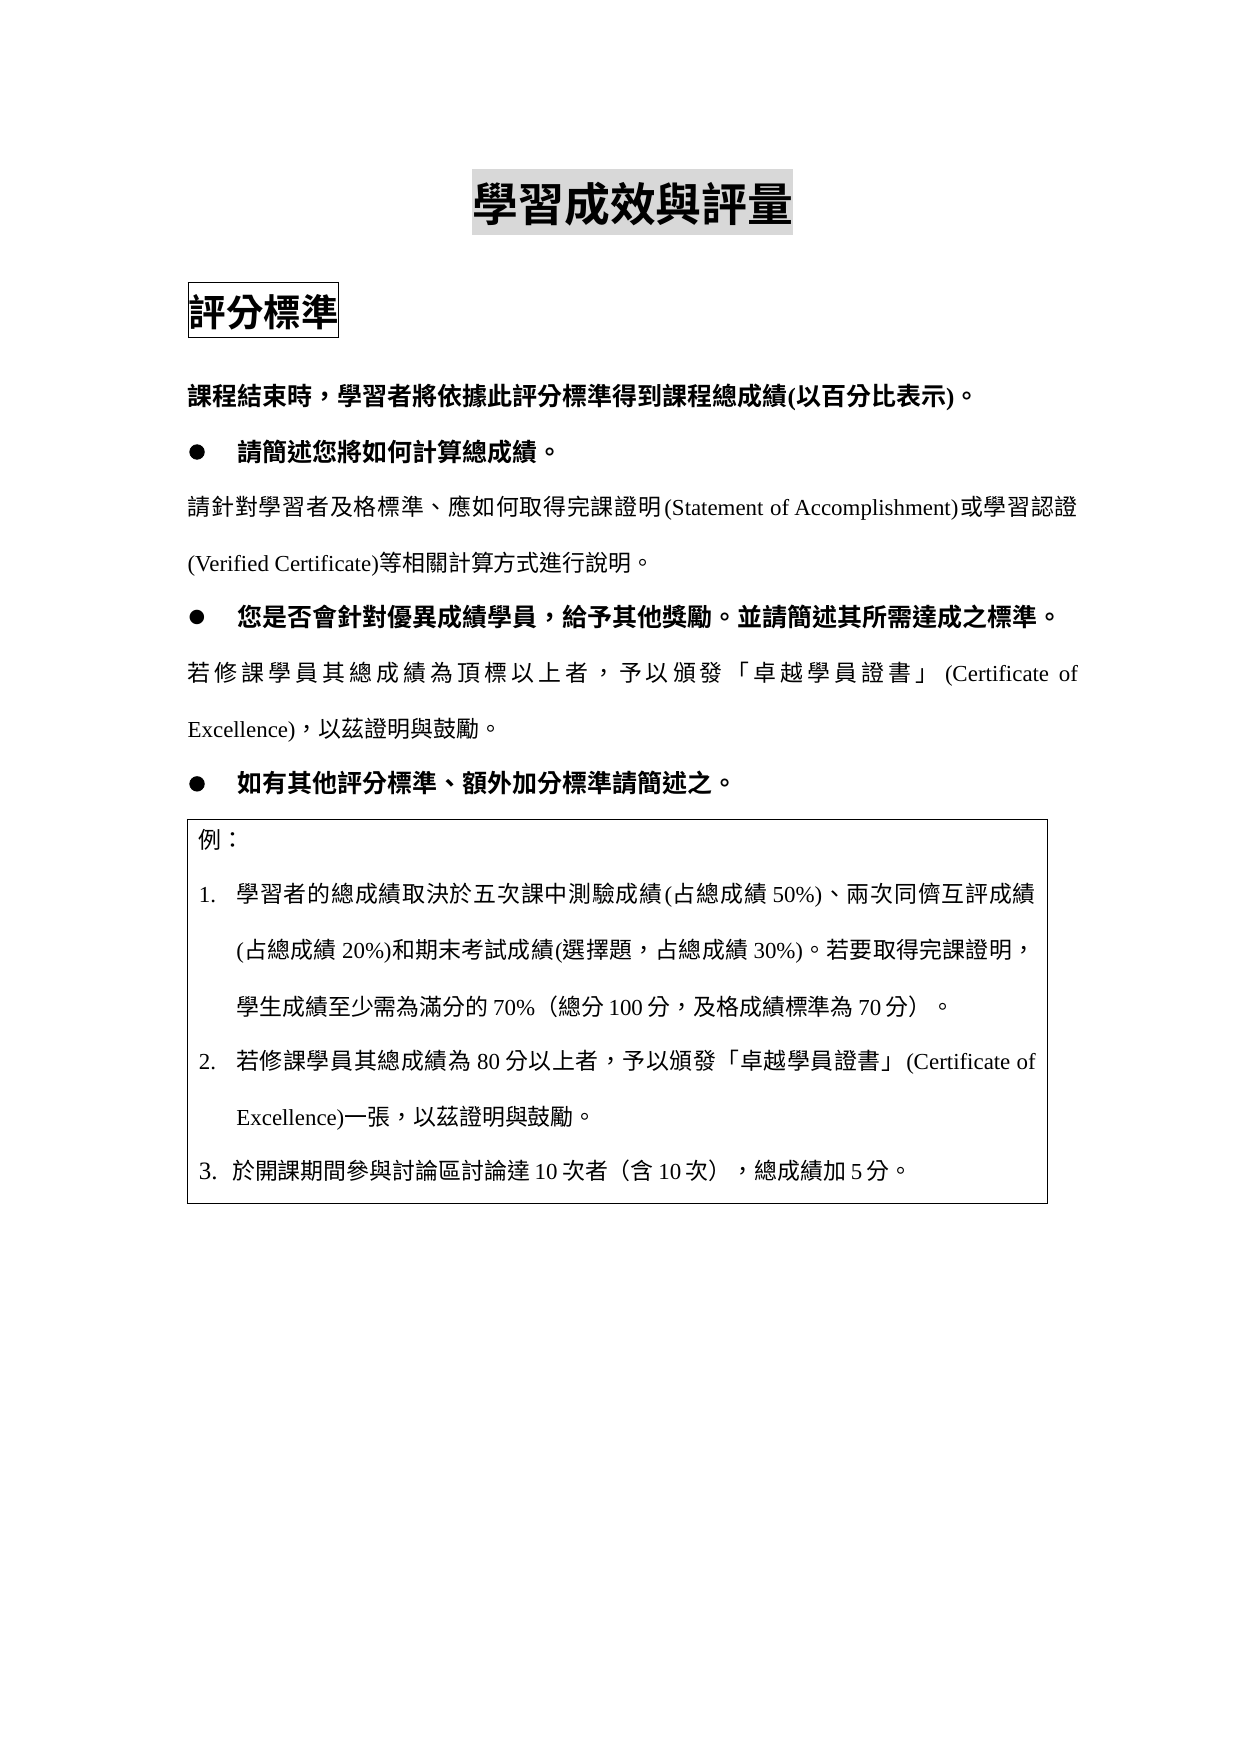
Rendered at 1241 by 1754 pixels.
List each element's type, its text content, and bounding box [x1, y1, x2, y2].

table_header 例： 學習者的總成績取決於五次課中測驗成績(占總成績50%)、兩次同儕互評成績(占總成績20%)和期末考試成績(選擇題，占總成績30%)。若要取得完課證明，學生成績至少需為滿分的70%（總分100分，及格成績標準為70分）。 若修課學員其總成績為80分以上者，予以頒發「卓越學員證書」(Certificate of Excellence)一張，以茲證明與鼓勵。 於開課期間參與討論區討論達10次者（含10次），總成績加5分。 [188, 820, 1047, 1203]
text 評分標準 [187, 273, 1078, 348]
list 請簡述您將如何計算總成績。 [187, 431, 1078, 469]
list 如有其他評分標準、額外加分標準請簡述之。 [187, 763, 1078, 801]
text 課程結束時，學習者將依據此評分標準得到課程總成績(以百分比表示)。 [187, 376, 1078, 413]
text 學習成效與評量 [187, 164, 1078, 239]
text 若修課學員其總成績為頂標以上者，予以頒發「卓越學員證書」(Certificate of Excellence)，以茲證明與鼓勵。 [187, 653, 1078, 747]
text 請針對學習者及格標準、應如何取得完課證明(Statement of Accomplishment)或學習認證(Verified Certificate)等相關計算方式進行說明。 [187, 487, 1078, 581]
list 您是否會針對優異成績學員，給予其他獎勵。並請簡述其所需達成之標準。 [187, 597, 1078, 635]
